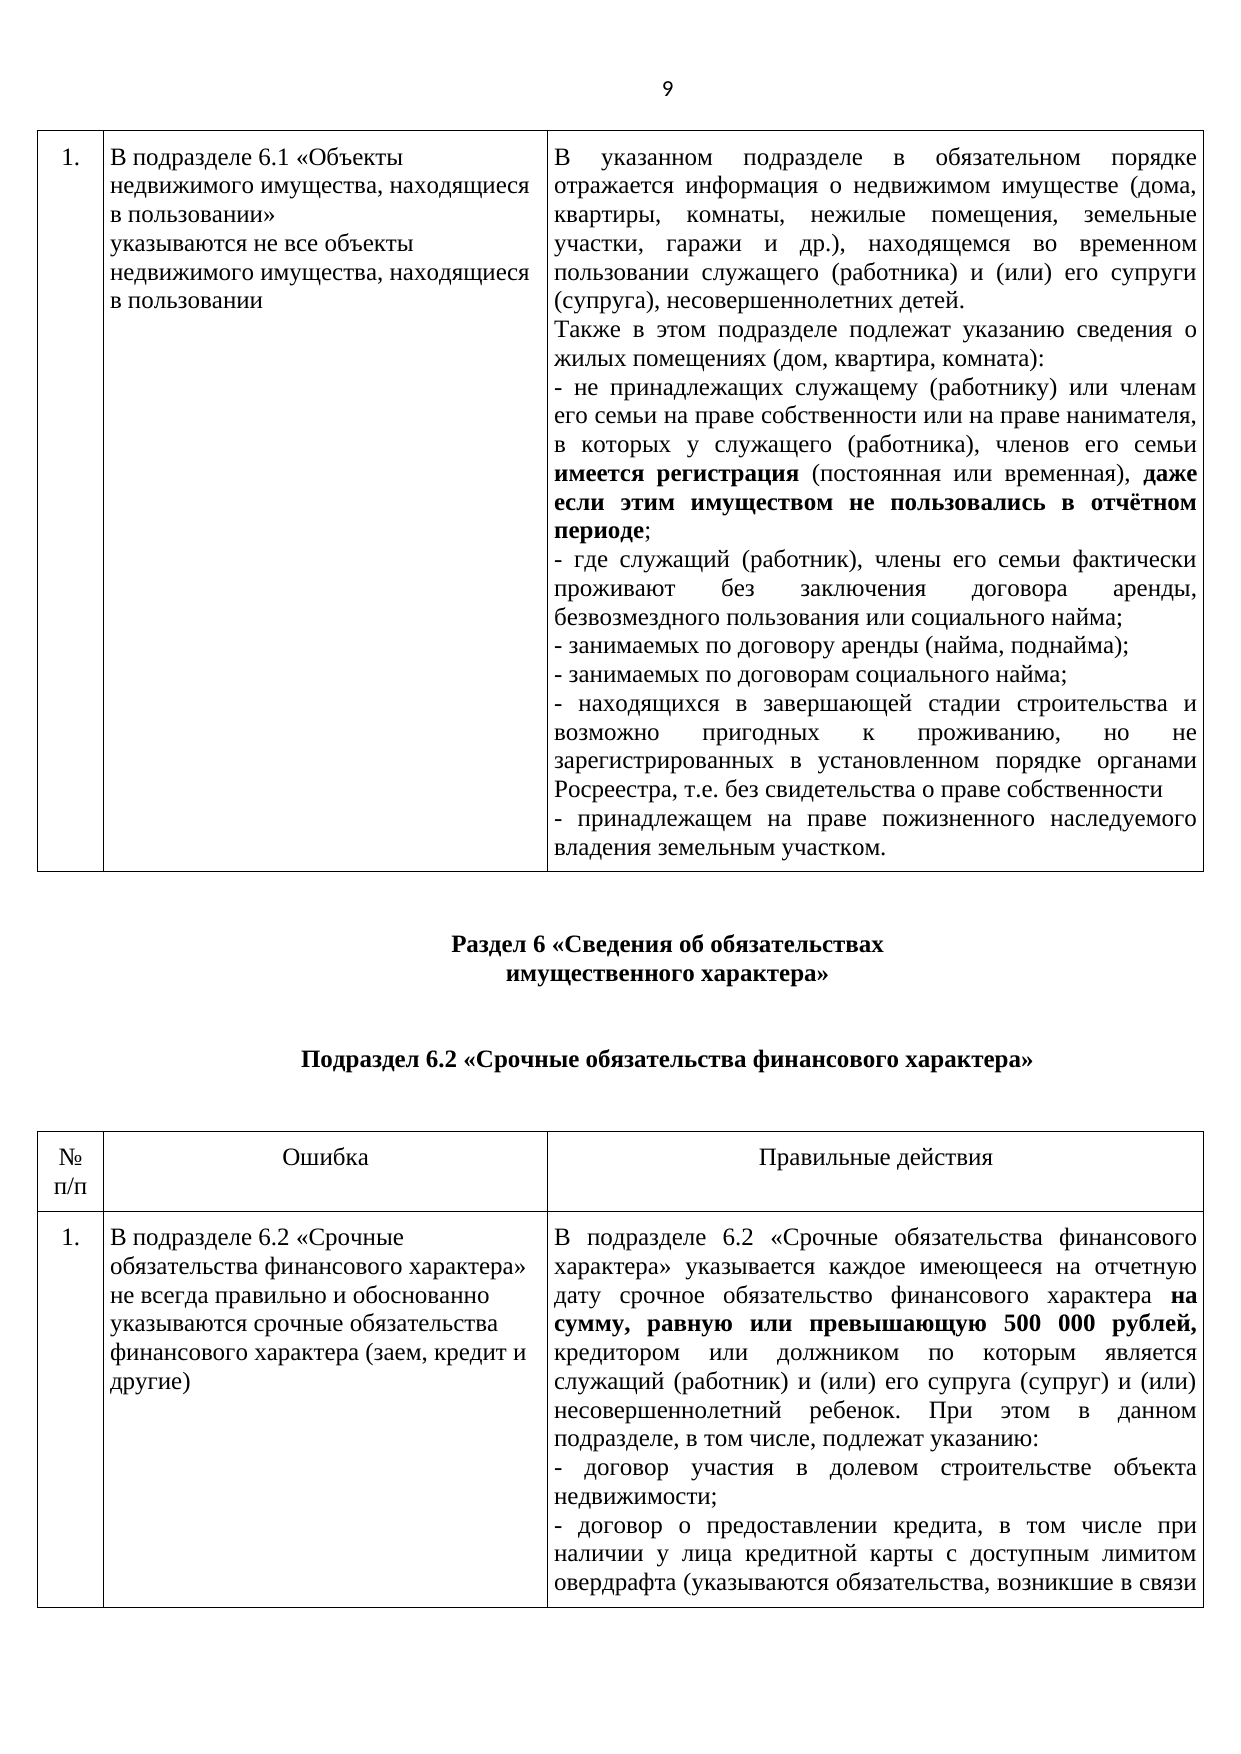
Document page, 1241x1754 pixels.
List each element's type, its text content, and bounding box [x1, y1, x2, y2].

table_header № п/п [38, 1132, 103, 1211]
title Раздел 6 «Сведения об обязательствах [177, 929, 1157, 958]
table_cell В подразделе 6.1 «Объекты недвижимого имущества, находящиеся в пользовании» указываются не все объекты недвижимого имущества, находящиеся в пользовании [104, 131, 547, 871]
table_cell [548, 1212, 1203, 1607]
table_cell В указанном подразделе в обязательном порядке отражается информация о недвижимом имуществе (дома, квартиры, комнаты, нежилые помещения, земельные участки, гаражи и др.), находящемся во временном пользовании служащего (работника) и (или) его супруги (супруга), несовершеннолетних детей. Также в этом подразделе подлежат указанию сведения о жилых помещениях (дом, квартира, комната): - не принадлежащих служащему (работнику) или членам его семьи на праве собственности или на праве нанимателя, в которых у служащего (работника), членов его семьи имеется регистрация (постоянная или временная), даже если этим имуществом не пользовались в отчётном периоде; - где служащий (работник), члены его семьи фактически проживают без заключения договора аренды, безвозмездного пользования или социального найма; - занимаемых по договору аренды (найма, поднайма); - занимаемых по договорам социального найма; - находящихся в завершающей стадии строительства и возможно пригодных к проживанию, но не зарегистрированных в установленном порядке органами Росреестра, т.е. без свидетельства о праве собственности - принадлежащем на праве пожизненного наследуемого владения земельным участком. [548, 131, 1203, 871]
title Подраздел 6.2 «Срочные обязательства финансового характера» [177, 1044, 1157, 1073]
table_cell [104, 1212, 547, 1607]
table_cell 1. [38, 131, 103, 871]
table_header Правильные действия [548, 1132, 1203, 1211]
table_header Ошибка [104, 1132, 547, 1211]
title имущественного характера» [177, 958, 1157, 987]
table_cell 1. [38, 1212, 103, 1607]
